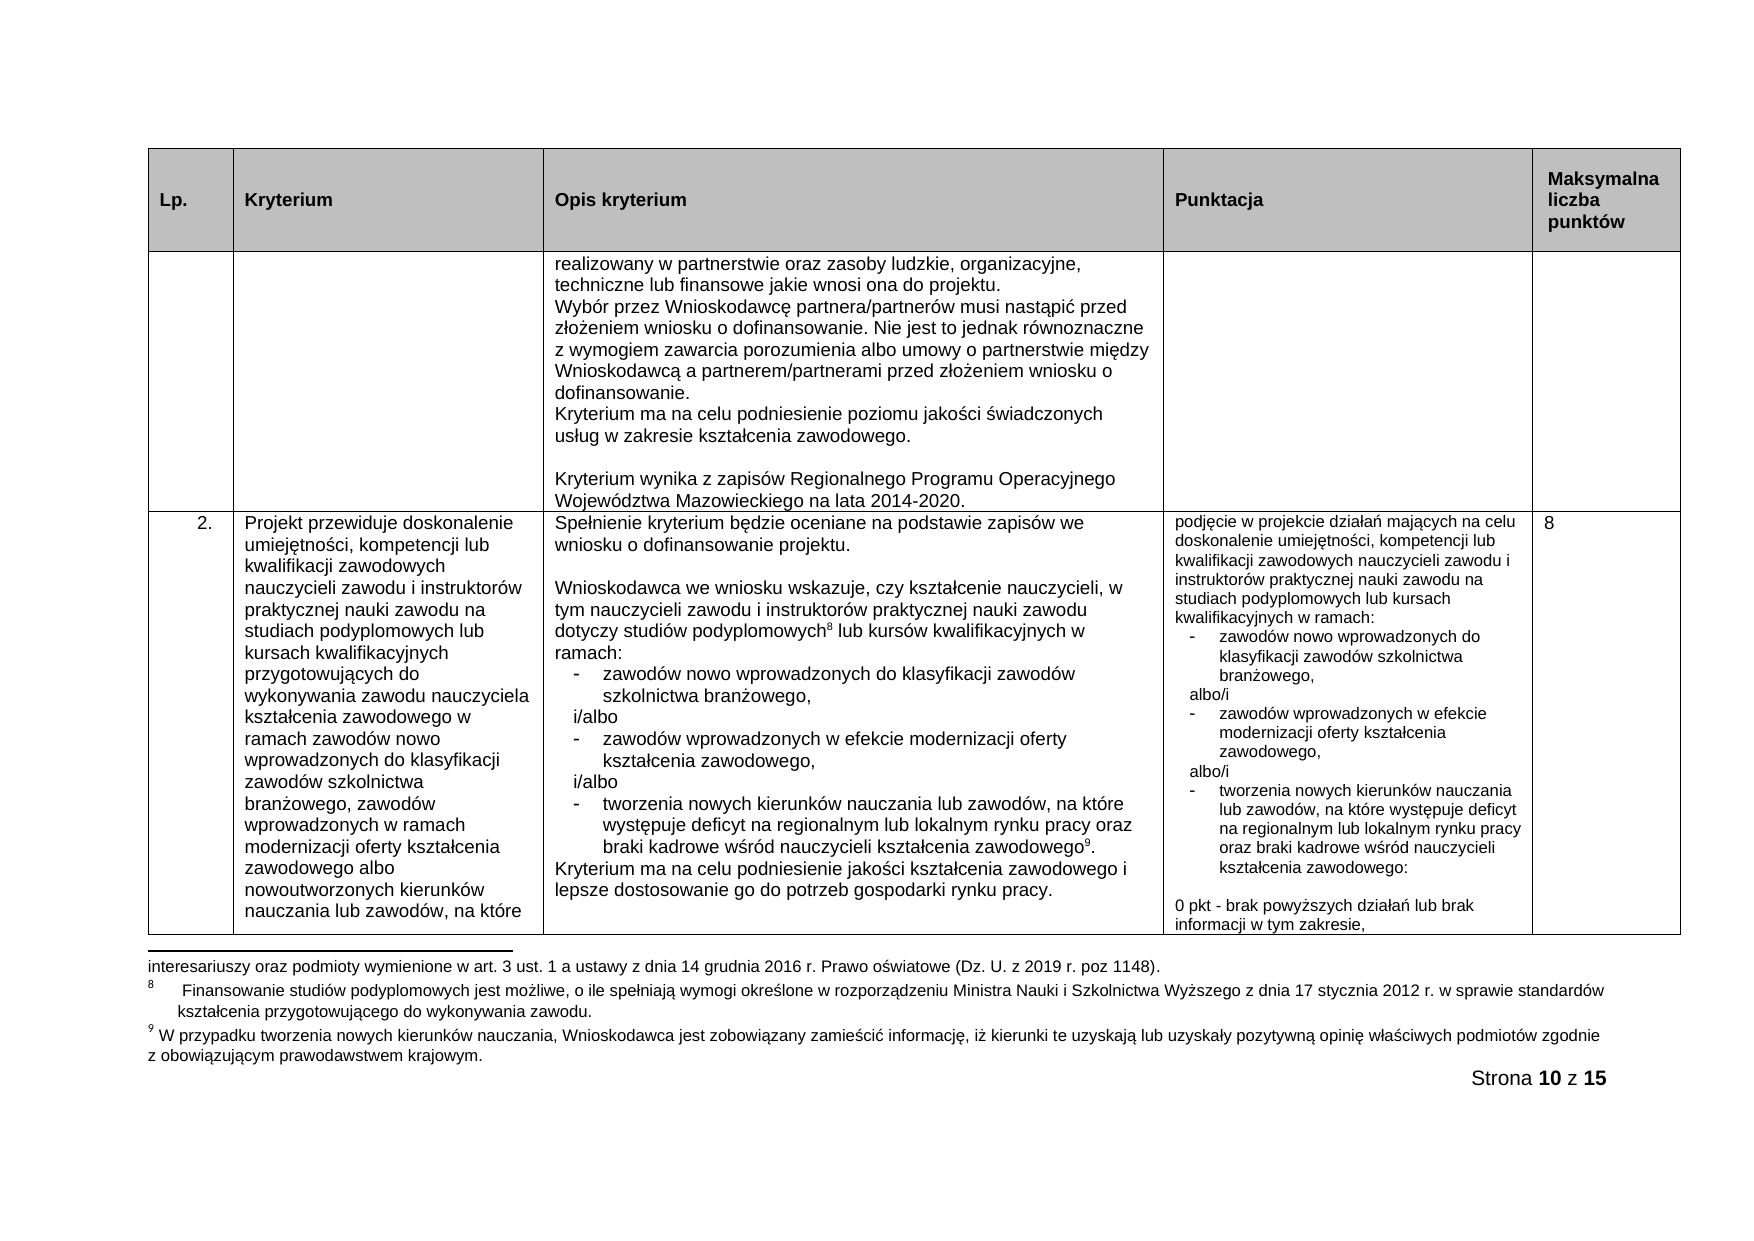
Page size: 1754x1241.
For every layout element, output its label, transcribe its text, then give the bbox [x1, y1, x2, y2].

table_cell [544, 512, 1163, 934]
table_cell [149, 512, 233, 934]
table_header Opis kryterium [544, 149, 1163, 251]
table_header Punktacja [1164, 149, 1532, 251]
table_cell 3 [1533, 252, 1680, 511]
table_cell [234, 512, 543, 934]
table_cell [1164, 252, 1532, 511]
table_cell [544, 252, 1163, 511]
table_header Maksymalna liczba punktów [1533, 149, 1680, 251]
table_cell 8 [1533, 512, 1680, 934]
table_header Kryterium [234, 149, 543, 251]
table_header Lp. [149, 149, 233, 251]
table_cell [1164, 512, 1532, 934]
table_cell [234, 252, 543, 511]
table_cell [149, 252, 233, 511]
